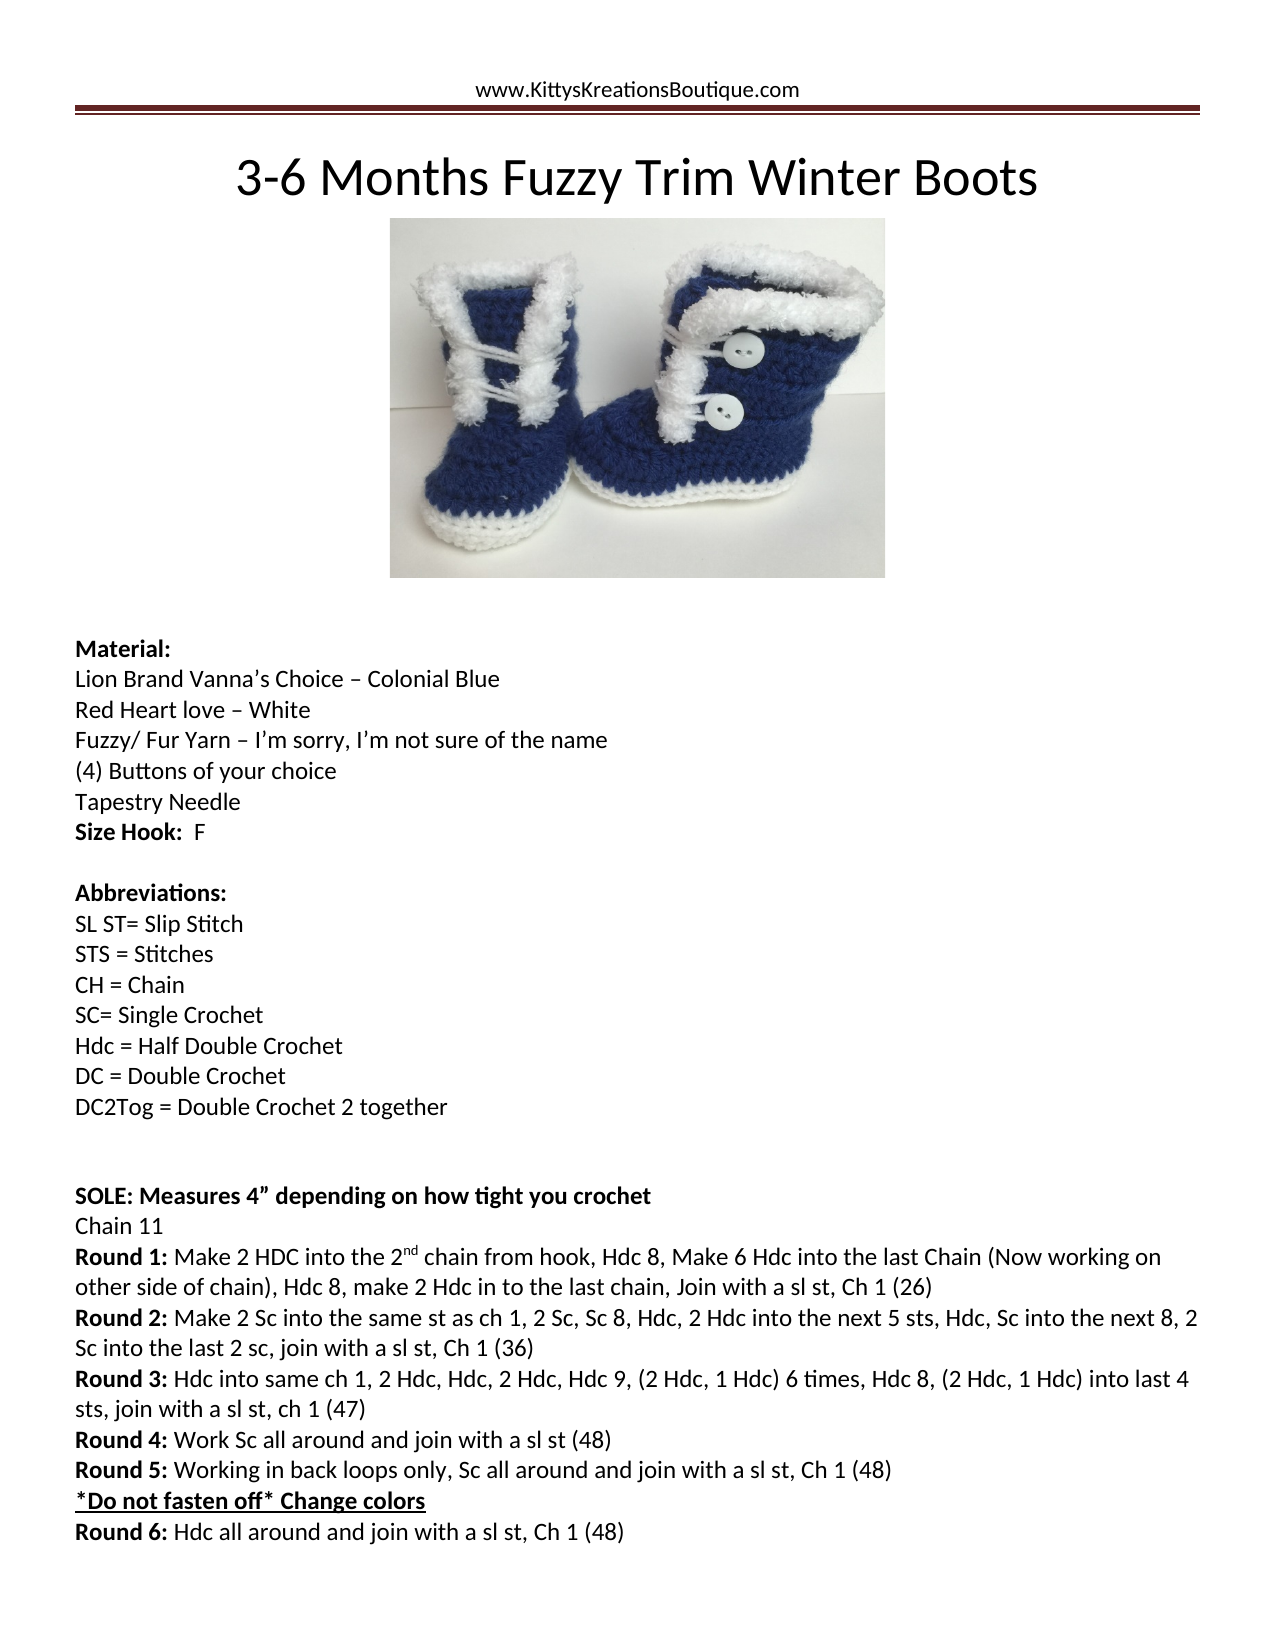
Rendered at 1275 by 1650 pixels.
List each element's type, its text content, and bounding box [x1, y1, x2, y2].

text STS = Stitches [75, 938, 1200, 969]
text (4) Buttons of your choice [75, 755, 1200, 786]
text Round 6: Hdc all around and join with a sl st, Ch 1 (48) [75, 1516, 1200, 1546]
text Red Heart love – White [75, 694, 1200, 724]
text Round 2: Make 2 Sc into the same st as ch 1, 2 Sc, Sc 8, Hdc, 2 Hdc into the next 5 sts, Hdc, Sc into the next 8, 2 Sc into the last 2 sc, join with a sl st, Ch 1 (36) [75, 1302, 1200, 1363]
text Material: [75, 633, 1200, 663]
text CH = Chain SC= Single Crochet [75, 969, 1200, 1030]
text Round 5: Working in back loops only, Sc all around and join with a sl st, Ch 1 (48) [75, 1454, 1200, 1485]
text Lion Brand Vanna’s Choice – Colonial Blue [75, 663, 1200, 694]
text SL ST= Slip Stitch [75, 908, 1200, 938]
text DC = Double Crochet [75, 1060, 1200, 1091]
text Abbreviations: [75, 877, 1200, 908]
text *Do not fasten off* Change colors [75, 1485, 1200, 1516]
text DC2Tog = Double Crochet 2 together [75, 1091, 1200, 1121]
text Round 1: Make 2 HDC into the 2nd chain from hook, Hdc 8, Make 6 Hdc into the last Chain (Now working on other side of chain), Hdc 8, make 2 Hdc in to the last chain, Join with a sl st, Ch 1 (26) [75, 1241, 1200, 1302]
text Chain 11 [75, 1210, 1200, 1241]
text Round 4: Work Sc all around and join with a sl st (48) [75, 1424, 1200, 1454]
text Tapestry Needle [75, 786, 1200, 816]
text 3-6 Months Fuzzy Trim Winter Boots [75, 142, 1200, 209]
text SOLE: Measures 4” depending on how tight you crochet [75, 1180, 1200, 1210]
text Round 3: Hdc into same ch 1, 2 Hdc, Hdc, 2 Hdc, Hdc 9, (2 Hdc, 1 Hdc) 6 times, Hdc 8, (2 Hdc, 1 Hdc) into last 4 sts, join with a sl st, ch 1 (47) [75, 1363, 1200, 1424]
picture [389, 218, 886, 578]
text Fuzzy/ Fur Yarn – I’m sorry, I’m not sure of the name [75, 724, 1200, 755]
text Hdc = Half Double Crochet [75, 1030, 1200, 1060]
text Size Hook: F [75, 816, 1200, 847]
